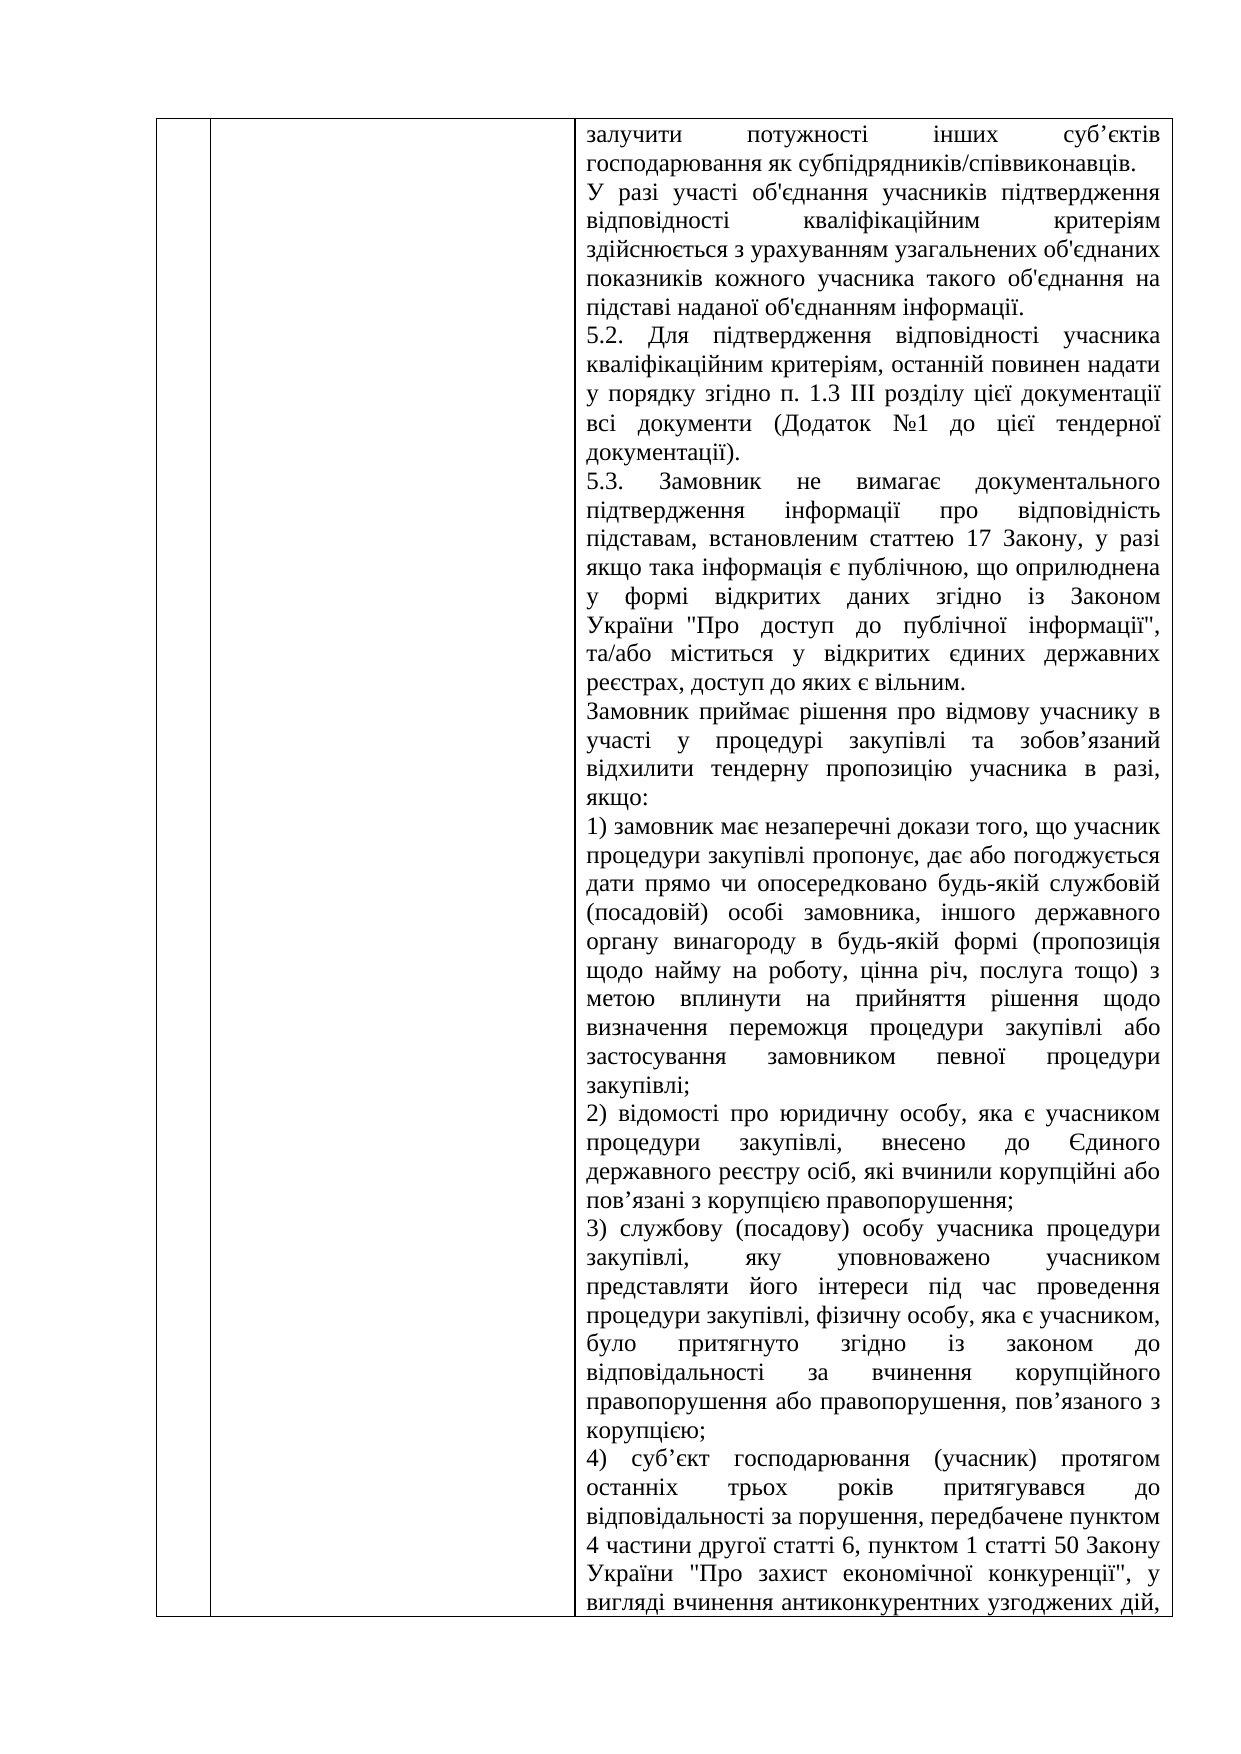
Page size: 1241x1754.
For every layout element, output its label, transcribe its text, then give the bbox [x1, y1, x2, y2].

table_cell 5 [157, 119, 210, 1616]
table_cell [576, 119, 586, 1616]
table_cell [211, 119, 574, 1616]
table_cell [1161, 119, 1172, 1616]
